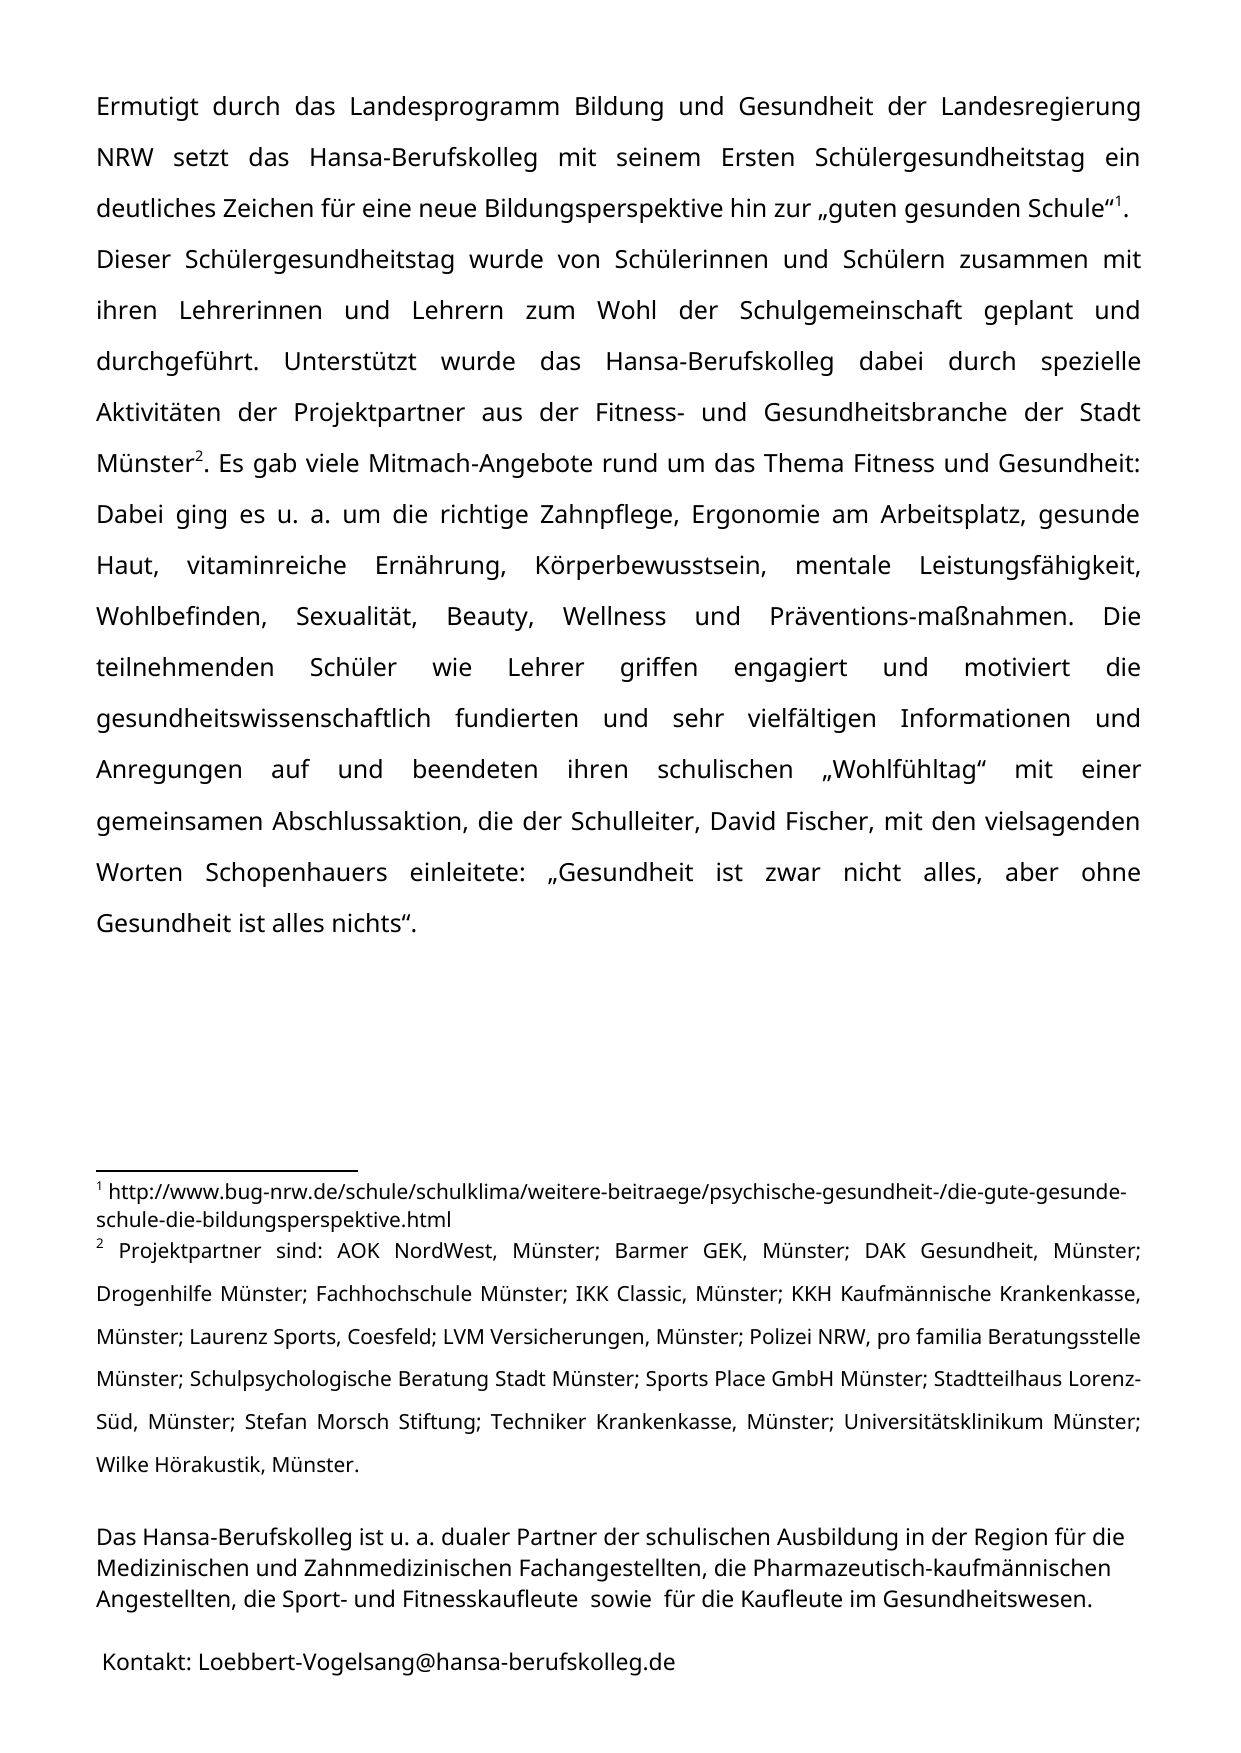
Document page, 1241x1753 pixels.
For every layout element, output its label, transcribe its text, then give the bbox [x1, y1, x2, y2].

text Dieser Schülergesundheitstag wurde von Schülerinnen und Schülern zusammen mit ihren Lehrerinnen und Lehrern zum Wohl der Schulgemeinschaft geplant und durchgeführt. Unterstützt wurde das Hansa-Berufskolleg dabei durch spezielle Aktivitäten der Projektpartner aus der Fitness- und Gesundheitsbranche der Stadt Münster. Es gab viele Mitmach-Angebote rund um das Thema Fitness und Gesundheit: Dabei ging es u. a. um die richtige Zahnpflege, Ergonomie am Arbeitsplatz, gesunde Haut, vitaminreiche Ernährung, Körperbewusstsein, mentale Leistungsfähigkeit, Wohlbefinden, Sexualität, Beauty, Wellness und Präventions-maßnahmen. Die teilnehmenden Schüler wie Lehrer griffen engagiert und motiviert die gesundheitswissenschaftlich fundierten und sehr vielfältigen Informationen und Anregungen auf und beendeten ihren schulischen „Wohlfühltag“ mit einer gemeinsamen Abschlussaktion, die der Schulleiter, David Fischer, mit den vielsagenden Worten Schopenhauers einleitete: „Gesundheit ist zwar nicht alles, aber ohne Gesundheit ist alles nichts“. [96, 242, 1142, 939]
text Ermutigt durch das Landesprogramm Bildung und Gesundheit der Landesregierung NRW setzt das Hansa-Berufskolleg mit seinem Ersten Schülergesundheitstag ein deutliches Zeichen für eine neue Bildungsperspektive hin zur „guten gesunden Schule“. [96, 89, 1142, 225]
